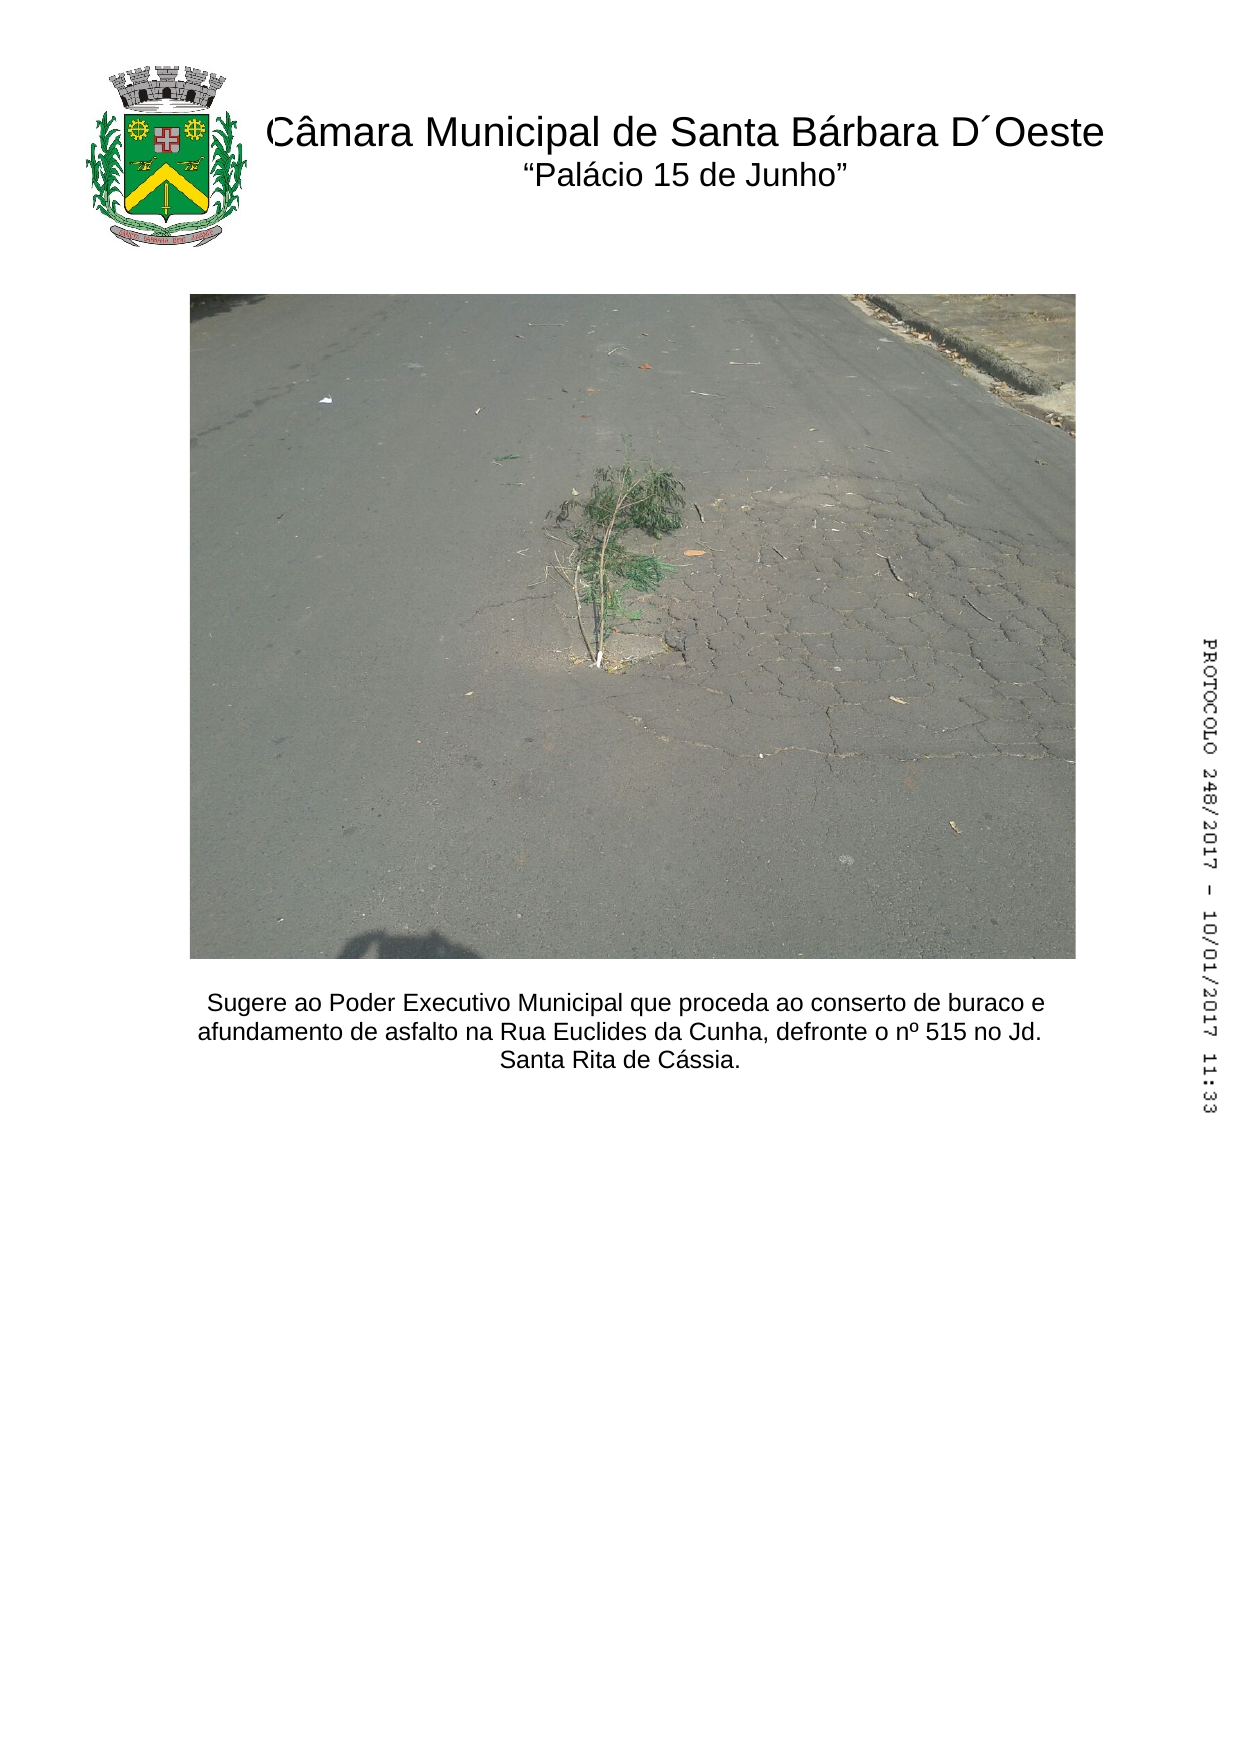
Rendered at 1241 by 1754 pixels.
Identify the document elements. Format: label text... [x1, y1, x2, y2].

picture [189, 294, 1076, 959]
text Sugere ao Poder Executivo Municipal que proceda ao conserto de buraco e afundamento de asfalto na Rua Euclides da Cunha, defronte o nº 515 no Jd. Santa Rita de Cássia. [177, 988, 1063, 1074]
picture [85, 66, 254, 254]
picture [1177, 635, 1241, 1119]
